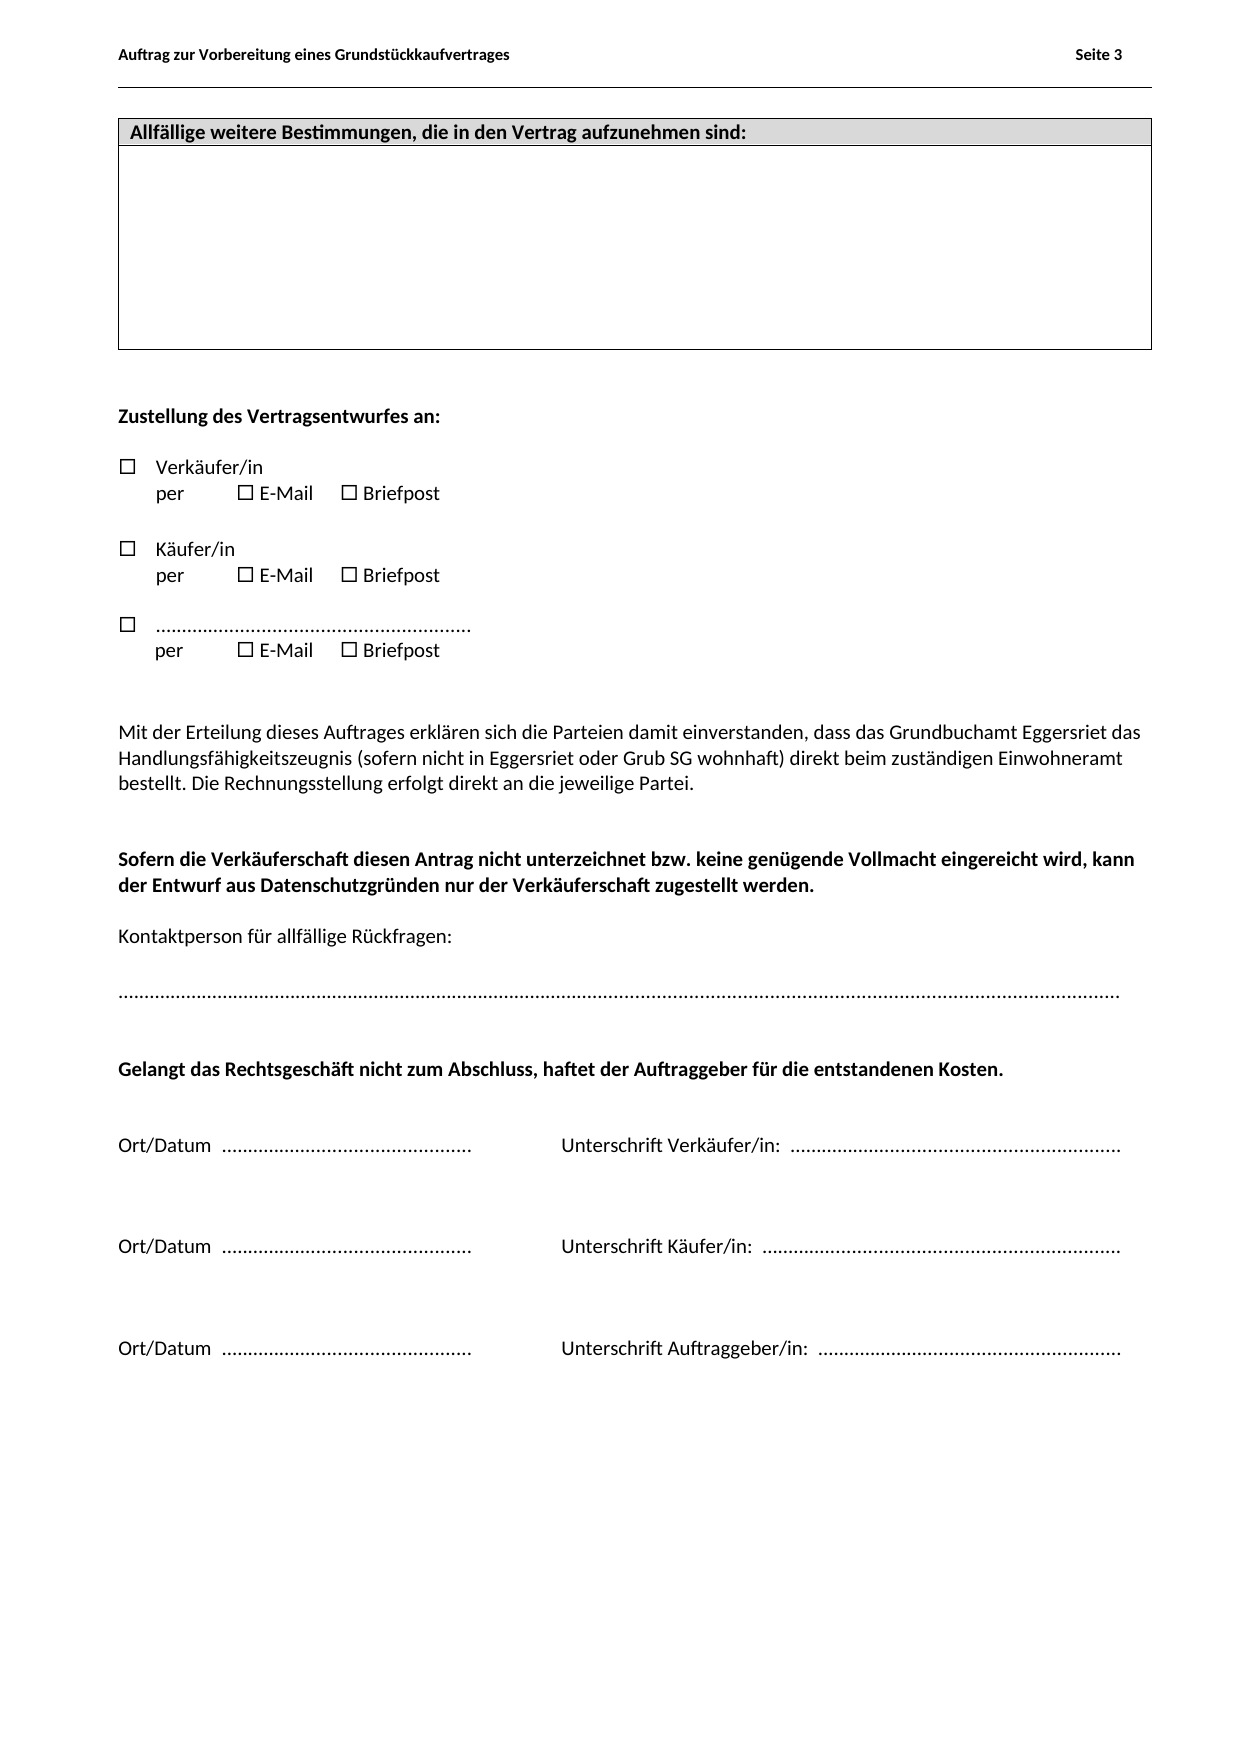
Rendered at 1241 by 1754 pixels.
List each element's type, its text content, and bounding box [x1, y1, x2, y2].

text Mit der Erteilung dieses Auftrages erklären sich die Parteien damit einverstanden, dass das Grundbuchamt Eggersriet das Handlungsfähigkeitszeugnis (sofern nicht in Eggersriet oder Grub SG wohnhaft) direkt beim zuständigen Einwohneramt bestellt. Die Rechnungsstellung erfolgt direkt an die jeweilige Partei. [118, 719, 1152, 796]
table_cell [119, 146, 1151, 349]
text Zustellung des Vertragsentwurfes an: [118, 403, 1152, 429]
text Verkäufer/in per E-Mail Briefpost [118, 454, 1152, 536]
text Gelangt das Rechtsgeschäft nicht zum Abschluss, haftet der Auftraggeber für die entstandenen Kosten. [118, 1056, 1152, 1081]
text Ort/Datum Unterschrift Käufer/in: [118, 1234, 1152, 1259]
text Käufer/in per E-Mail Briefpost [118, 536, 1152, 618]
text Kontaktperson für allfällige Rückfragen: [118, 923, 1152, 948]
text per E-Mail Briefpost [118, 637, 1152, 694]
text Ort/Datum Unterschrift Verkäufer/in: [118, 1132, 1152, 1157]
table_header Allfällige weitere Bestimmungen, die in den Vertrag aufzunehmen sind: [119, 119, 1151, 144]
text Sofern die Verkäuferschaft diesen Antrag nicht unterzeichnet bzw. keine genügende Vollmacht eingereicht wird, kann der Entwurf aus Datenschutzgründen nur der Verkäuferschaft zugestellt werden. [118, 847, 1152, 897]
text Ort/Datum Unterschrift Auftraggeber/in: [118, 1335, 1152, 1361]
